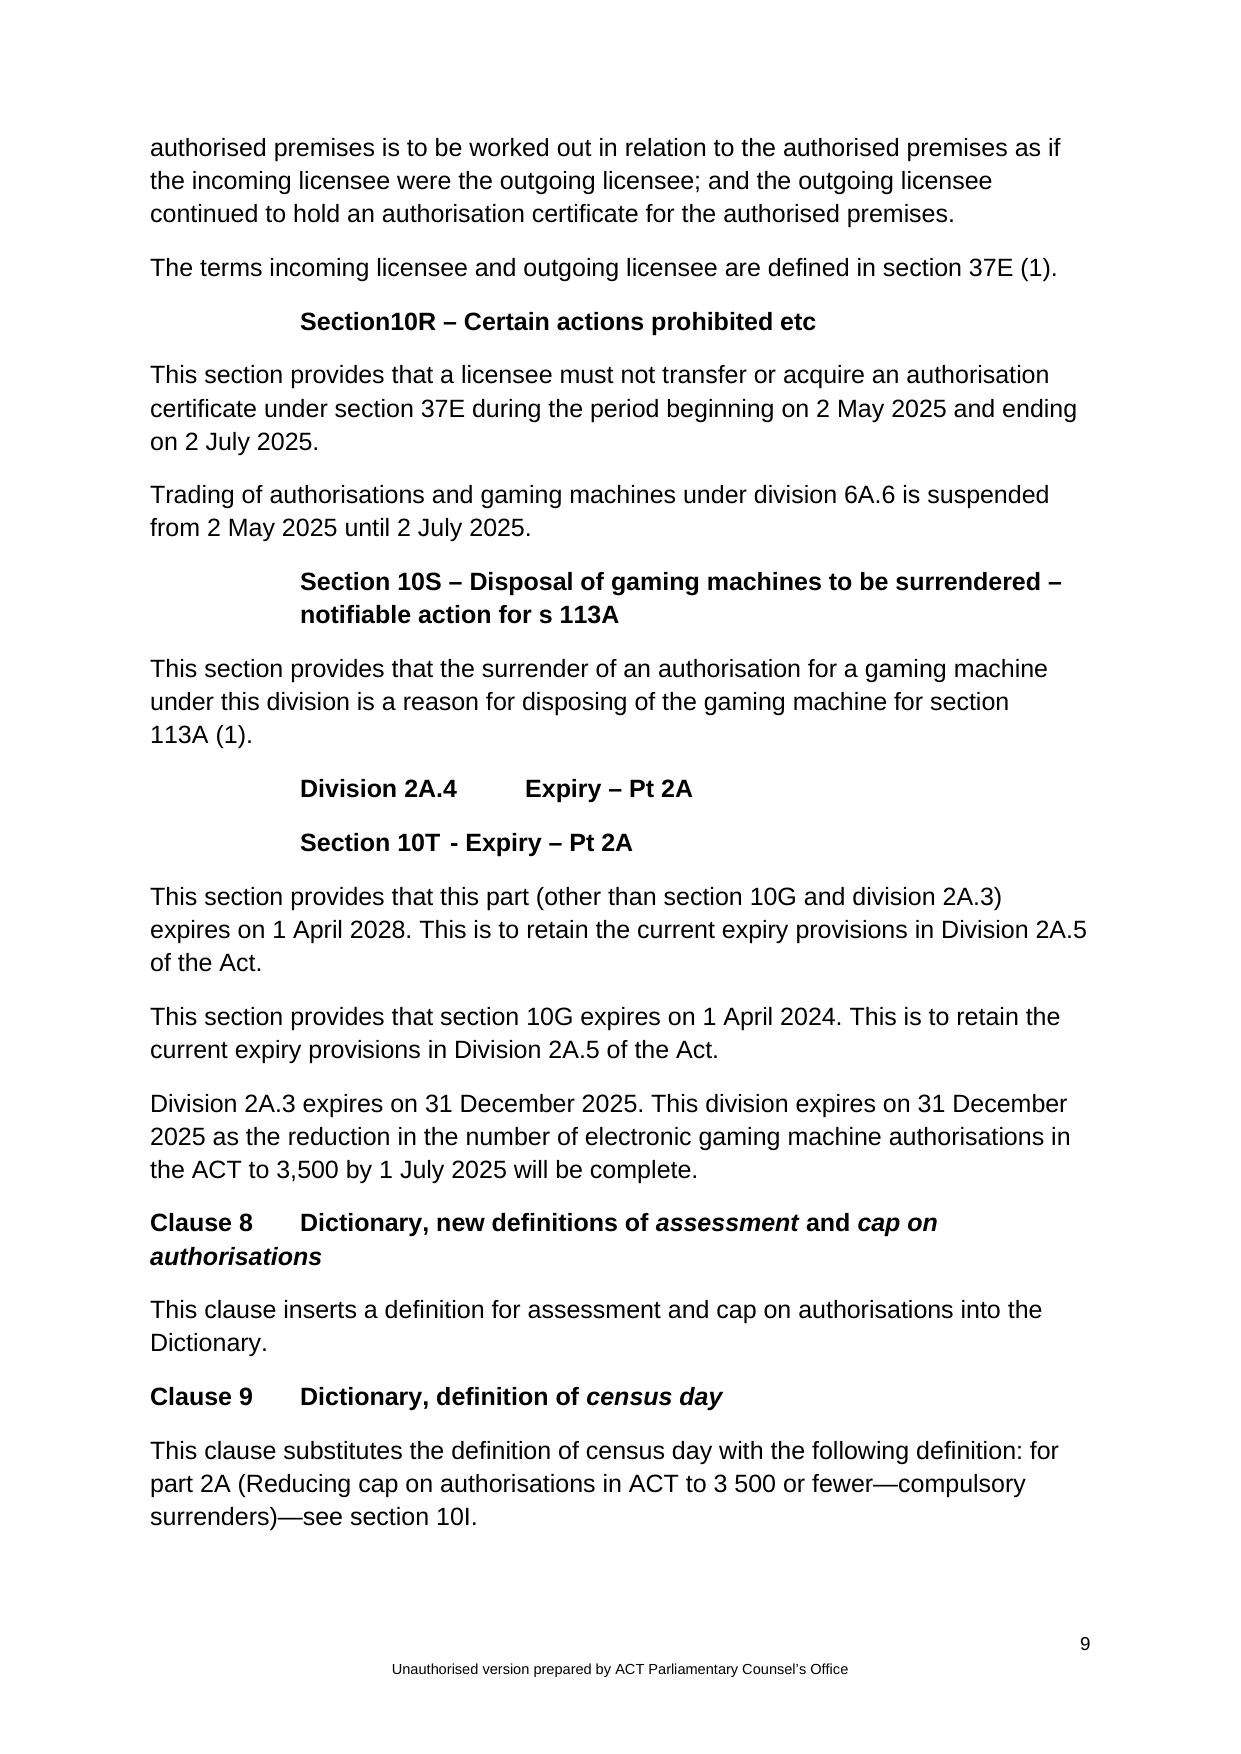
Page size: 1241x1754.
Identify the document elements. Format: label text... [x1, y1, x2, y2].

text Section 10T - Expiry – Pt 2A [225, 828, 1090, 857]
text This section provides that section 10G expires on 1 April 2024. This is to retain the current expiry provisions in Division 2A.5 of the Act. [150, 1002, 1090, 1063]
text Clause 8 Dictionary, new definitions of assessment and cap on authorisations [150, 1208, 1090, 1270]
text This section provides that this part (other than section 10G and division 2A.3) expires on 1 April 2028. This is to retain the current expiry provisions in Division 2A.5 of the Act. [150, 882, 1090, 977]
text This clause inserts a definition for assessment and cap on authorisations into the Dictionary. [150, 1295, 1090, 1357]
text Section10R – Certain actions prohibited etc [225, 307, 1090, 335]
text Clause 9 Dictionary, definition of census day [150, 1382, 1090, 1411]
text This section provides that the surrender of an authorisation for a gaming machine under this division is a reason for disposing of the gaming machine for section 113A (1). [150, 654, 1090, 749]
text Division 2A.3 expires on 31 December 2025. This division expires on 31 December 2025 as the reduction in the number of electronic gaming machine authorisations in the ACT to 3,500 by 1 July 2025 will be complete. [150, 1088, 1090, 1183]
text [150, 133, 1090, 228]
text Section 10S – Disposal of gaming machines to be surrendered – notifiable action for s 113A [300, 567, 1090, 629]
text The terms incoming licensee and outgoing licensee are defined in section 37E (1). [150, 253, 1090, 282]
text This section provides that a licensee must not transfer or acquire an authorisation certificate under section 37E during the period beginning on 2 May 2025 and ending on 2 July 2025. [150, 361, 1090, 455]
text Trading of authorisations and gaming machines under division 6A.6 is suspended from 2 May 2025 until 2 July 2025. [150, 480, 1090, 542]
text Division 2A.4 Expiry – Pt 2A [225, 774, 1090, 803]
text This clause substitutes the definition of census day with the following definition: for part 2A (Reducing cap on authorisations in ACT to 3 500 or fewer—compulsory surrenders)—see section 10I. [150, 1436, 1090, 1531]
